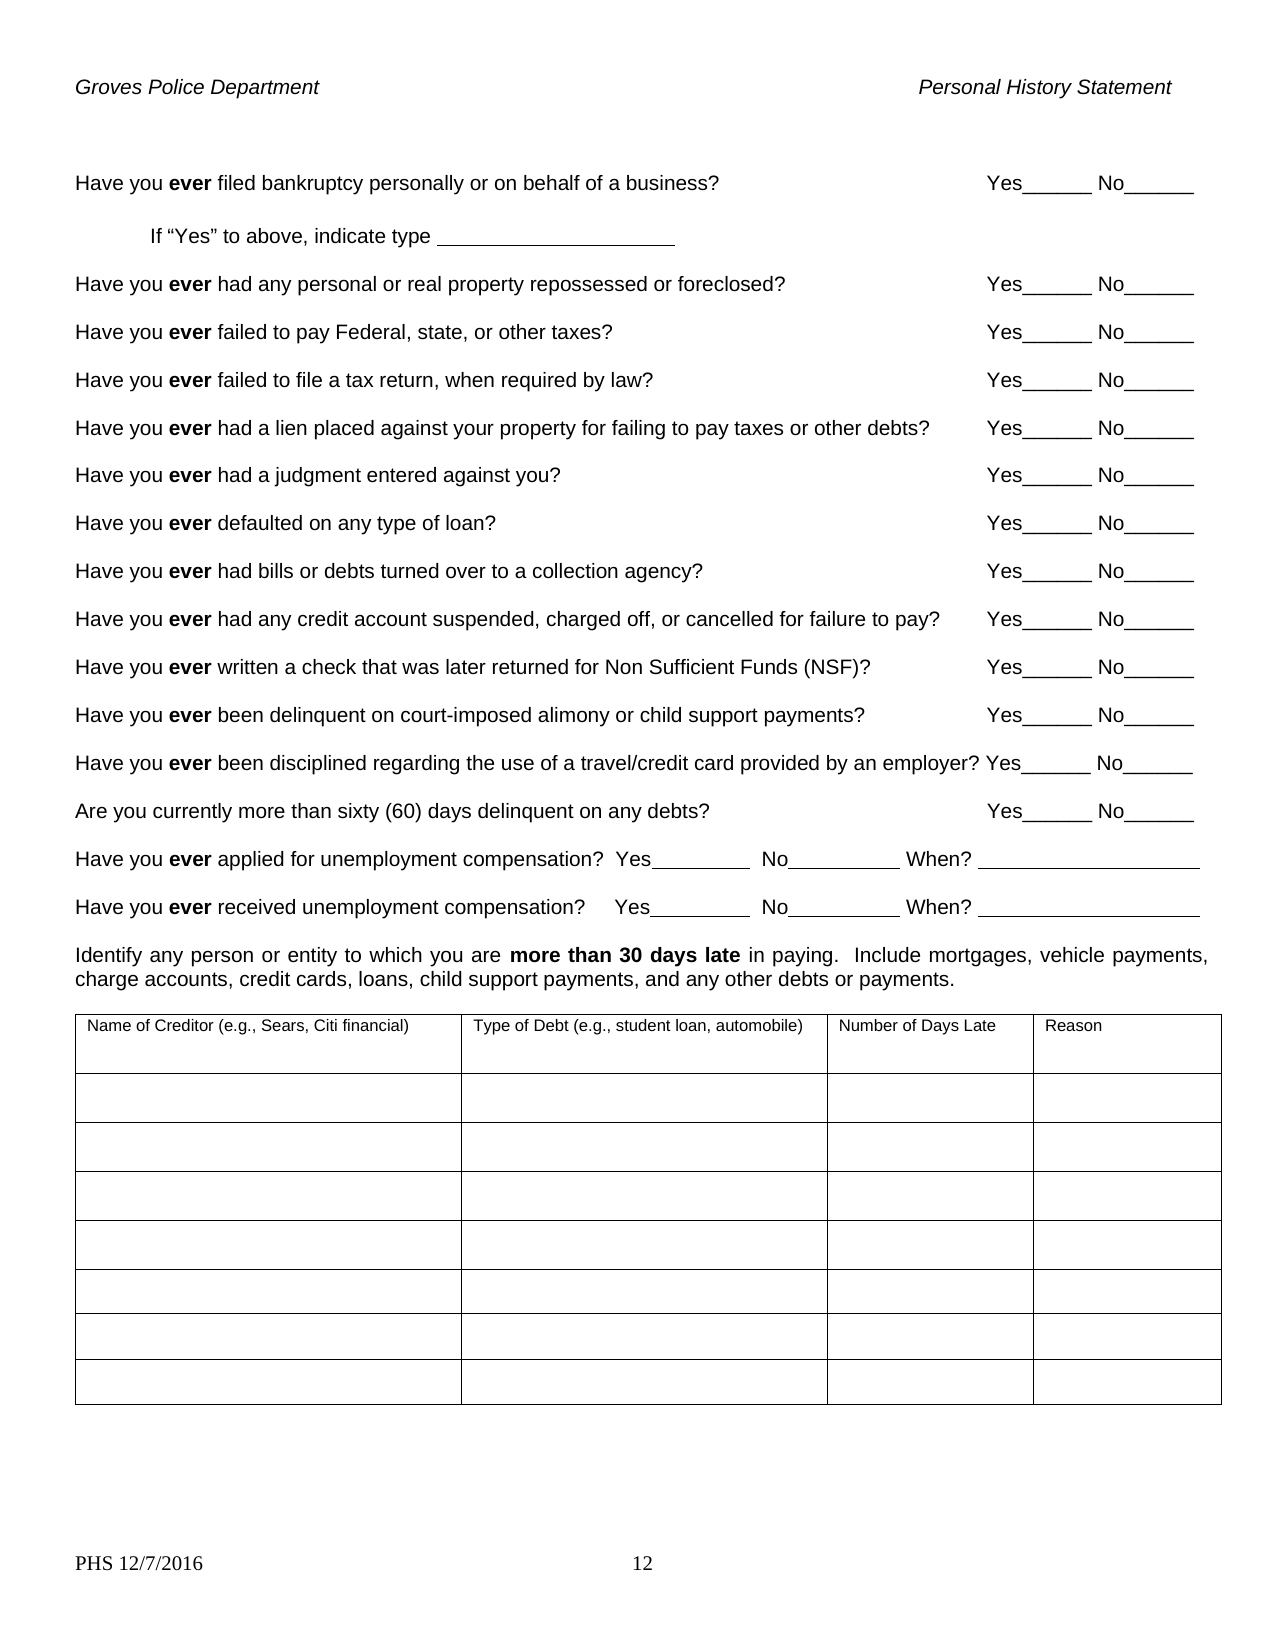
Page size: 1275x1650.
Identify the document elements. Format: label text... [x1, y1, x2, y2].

text Are you currently more than sixty (60) days delinquent on any debts? Yes______ No______ [75, 799, 1209, 823]
text Have you ever failed to file a tax return, when required by law? Yes______ No______ [75, 367, 1209, 391]
table_cell [1034, 1123, 1221, 1171]
table_cell [1034, 1172, 1221, 1220]
table_cell [76, 1314, 461, 1358]
text Have you ever written a check that was later returned for Non Sufficient Funds (NSF)? Yes______ No______ [75, 655, 1209, 679]
table_cell [462, 1314, 827, 1358]
text Have you ever received unemployment compensation? Yes No When? [75, 894, 1209, 918]
table_cell [462, 1172, 827, 1220]
text Have you ever been disciplined regarding the use of a travel/credit card provided by an employer? Yes______ No______ [75, 751, 1209, 775]
table_header Reason [1034, 1015, 1221, 1073]
text Have you ever had any personal or real property repossessed or foreclosed? Yes______ No______ [75, 272, 1209, 296]
text Have you ever filed bankruptcy personally or on behalf of a business? Yes______ No______ [75, 171, 1209, 195]
text Have you ever applied for unemployment compensation? Yes No When? [75, 847, 1209, 871]
table_cell [76, 1074, 461, 1122]
table_cell [1034, 1360, 1221, 1404]
text Have you ever had any credit account suspended, charged off, or cancelled for failure to pay? Yes______ No______ [75, 607, 1209, 631]
table_header Number of Days Late [828, 1015, 1033, 1073]
table_cell [462, 1074, 827, 1122]
table_cell [828, 1360, 1033, 1404]
table_cell [462, 1123, 827, 1171]
text If “Yes” to above, indicate type [75, 224, 1209, 248]
table_cell [1034, 1314, 1221, 1358]
table_cell [828, 1270, 1033, 1313]
text Have you ever been delinquent on court-imposed alimony or child support payments? Yes______ No______ [75, 703, 1209, 727]
table_cell [1034, 1221, 1221, 1269]
table_cell [76, 1123, 461, 1171]
text Have you ever failed to pay Federal, state, or other taxes? Yes______ No______ [75, 319, 1209, 343]
table_cell [462, 1221, 827, 1269]
table_cell [828, 1123, 1033, 1171]
table_cell [828, 1172, 1033, 1220]
text Have you ever had a judgment entered against you? Yes______ No______ [75, 463, 1209, 487]
table_header Type of Debt (e.g., student loan, automobile) [462, 1015, 827, 1073]
text Have you ever had bills or debts turned over to a collection agency? Yes______ No______ [75, 559, 1209, 583]
table_cell [1034, 1074, 1221, 1122]
table_cell [76, 1172, 461, 1220]
text Identify any person or entity to which you are more than 30 days late in paying. Include mortgages, vehicle payments, charge accounts, credit cards, loans, child support payments, and any other debts or payments. [75, 942, 1209, 990]
table_cell [828, 1314, 1033, 1358]
table_cell [462, 1270, 827, 1313]
table_cell [828, 1221, 1033, 1269]
table_cell [462, 1360, 827, 1404]
table_cell [828, 1074, 1033, 1122]
text Have you ever defaulted on any type of loan? Yes______ No______ [75, 511, 1209, 535]
text Have you ever had a lien placed against your property for failing to pay taxes or other debts? Yes______ No______ [75, 415, 1209, 439]
table_cell [76, 1221, 461, 1269]
table_header Name of Creditor (e.g., Sears, Citi financial) [76, 1015, 461, 1073]
table_cell [1034, 1270, 1221, 1313]
table_cell [76, 1360, 461, 1404]
table_cell [76, 1270, 461, 1313]
